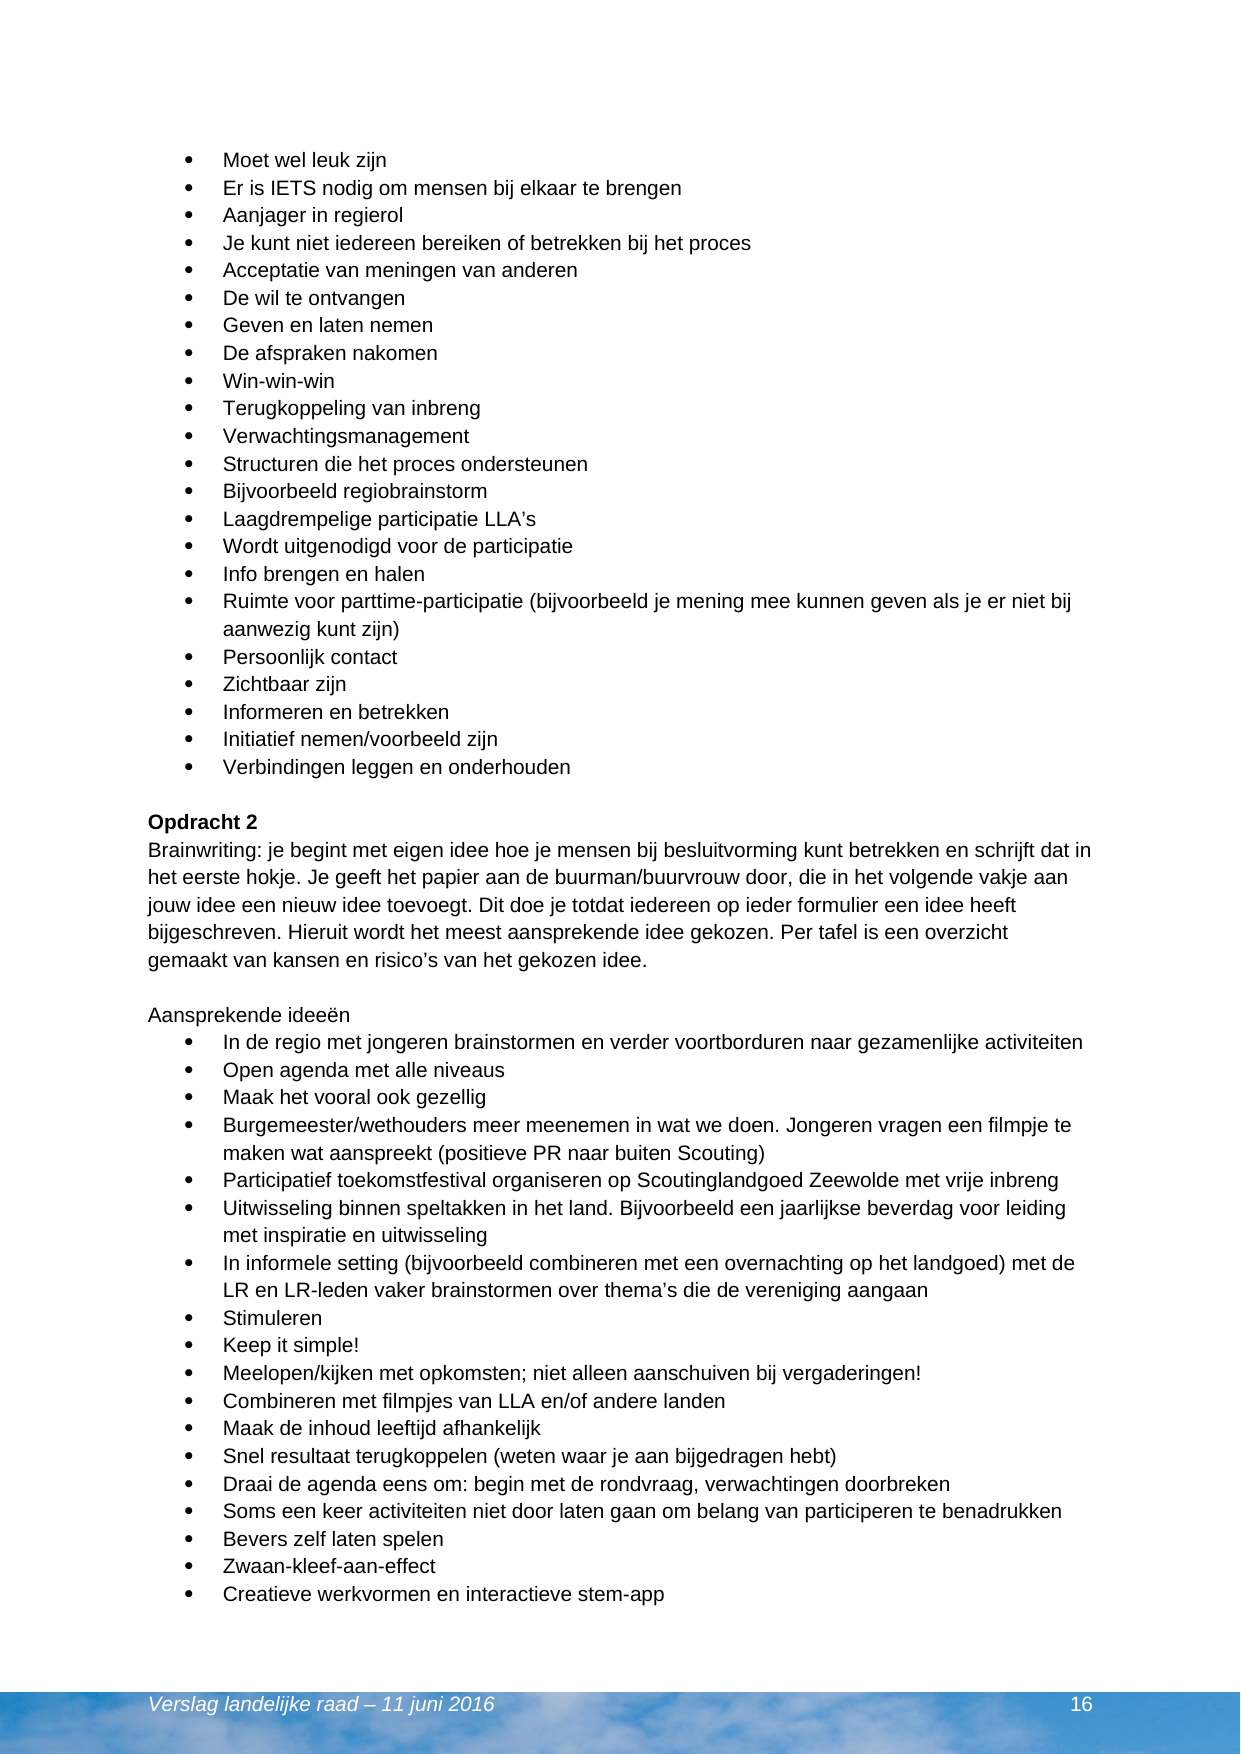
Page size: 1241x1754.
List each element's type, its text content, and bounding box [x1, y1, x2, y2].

list Open agenda met alle niveaus [185, 1058, 1092, 1082]
list Soms een keer activiteiten niet door laten gaan om belang van participeren te benadrukken [185, 1499, 1092, 1523]
list Ruimte voor parttime-participatie (bijvoorbeeld je mening mee kunnen geven als je er niet bij aanwezig kunt zijn) [185, 589, 1092, 641]
list Verwachtingsmanagement [185, 424, 1092, 448]
list De afspraken nakomen [185, 341, 1092, 365]
text Aansprekende ideeën [148, 1002, 1092, 1026]
list Keep it simple! [185, 1333, 1092, 1357]
list Aanjager in regierol [185, 203, 1092, 227]
list Stimuleren [185, 1306, 1092, 1330]
list Participatief toekomstfestival organiseren op Scoutinglandgoed Zeewolde met vrije inbreng [185, 1168, 1092, 1192]
list Structuren die het proces ondersteunen [185, 451, 1092, 475]
list Er is IETS nodig om mensen bij elkaar te brengen [185, 175, 1092, 199]
list Wordt uitgenodigd voor de participatie [185, 534, 1092, 558]
picture [0, 1692, 1241, 1754]
list Bevers zelf laten spelen [185, 1527, 1092, 1551]
list Win-win-win [185, 368, 1092, 393]
list De wil te ontvangen [185, 286, 1092, 310]
list Maak de inhoud leeftijd afhankelijk [185, 1416, 1092, 1440]
list Info brengen en halen [185, 562, 1092, 586]
list Snel resultaat terugkoppelen (weten waar je aan bijgedragen hebt) [185, 1444, 1092, 1468]
list Laagdrempelige participatie LLA’s [185, 507, 1092, 531]
list Combineren met filmpjes van LLA en/of andere landen [185, 1388, 1092, 1413]
list Moet wel leuk zijn [185, 148, 1092, 172]
list Zwaan-kleef-aan-effect [185, 1554, 1092, 1578]
text Opdracht 2 [148, 810, 1092, 834]
list In de regio met jongeren brainstormen en verder voortborduren naar gezamenlijke activiteiten [185, 1030, 1092, 1054]
list Draai de agenda eens om: begin met de rondvraag, verwachtingen doorbreken [185, 1471, 1092, 1495]
list Meelopen/kijken met opkomsten; niet alleen aanschuiven bij vergaderingen! [185, 1361, 1092, 1385]
list Persoonlijk contact [185, 644, 1092, 668]
text Brainwriting: je begint met eigen idee hoe je mensen bij besluitvorming kunt betrekken en schrijft dat in het eerste hokje. Je geeft het papier aan de buurman/buurvrouw door, die in het volgende vakje aan jouw idee een nieuw idee toevoegt. Dit doe je totdat iedereen op ieder formulier een idee heeft bijgeschreven. Hieruit wordt het meest aansprekende idee gekozen. Per tafel is een overzicht gemaakt van kansen en risico’s van het gekozen idee. [148, 837, 1092, 971]
list Geven en laten nemen [185, 313, 1092, 337]
list Acceptatie van meningen van anderen [185, 258, 1092, 282]
list Initiatief nemen/voorbeeld zijn [185, 727, 1092, 751]
list Je kunt niet iedereen bereiken of betrekken bij het proces [185, 231, 1092, 254]
list In informele setting (bijvoorbeeld combineren met een overnachting op het landgoed) met de LR en LR-leden vaker brainstormen over thema’s die de vereniging aangaan [185, 1251, 1092, 1302]
list Informeren en betrekken [185, 700, 1092, 724]
list Terugkoppeling van inbreng [185, 396, 1092, 420]
list Verbindingen leggen en onderhouden [185, 755, 1092, 779]
list Creatieve werkvormen en interactieve stem-app [185, 1582, 1092, 1606]
list Zichtbaar zijn [185, 672, 1092, 696]
list Burgemeester/wethouders meer meenemen in wat we doen. Jongeren vragen een filmpje te maken wat aanspreekt (positieve PR naar buiten Scouting) [185, 1113, 1092, 1164]
list Maak het vooral ook gezellig [185, 1085, 1092, 1109]
list Bijvoorbeeld regiobrainstorm [185, 479, 1092, 503]
list Uitwisseling binnen speltakken in het land. Bijvoorbeeld een jaarlijkse beverdag voor leiding met inspiratie en uitwisseling [185, 1196, 1092, 1247]
